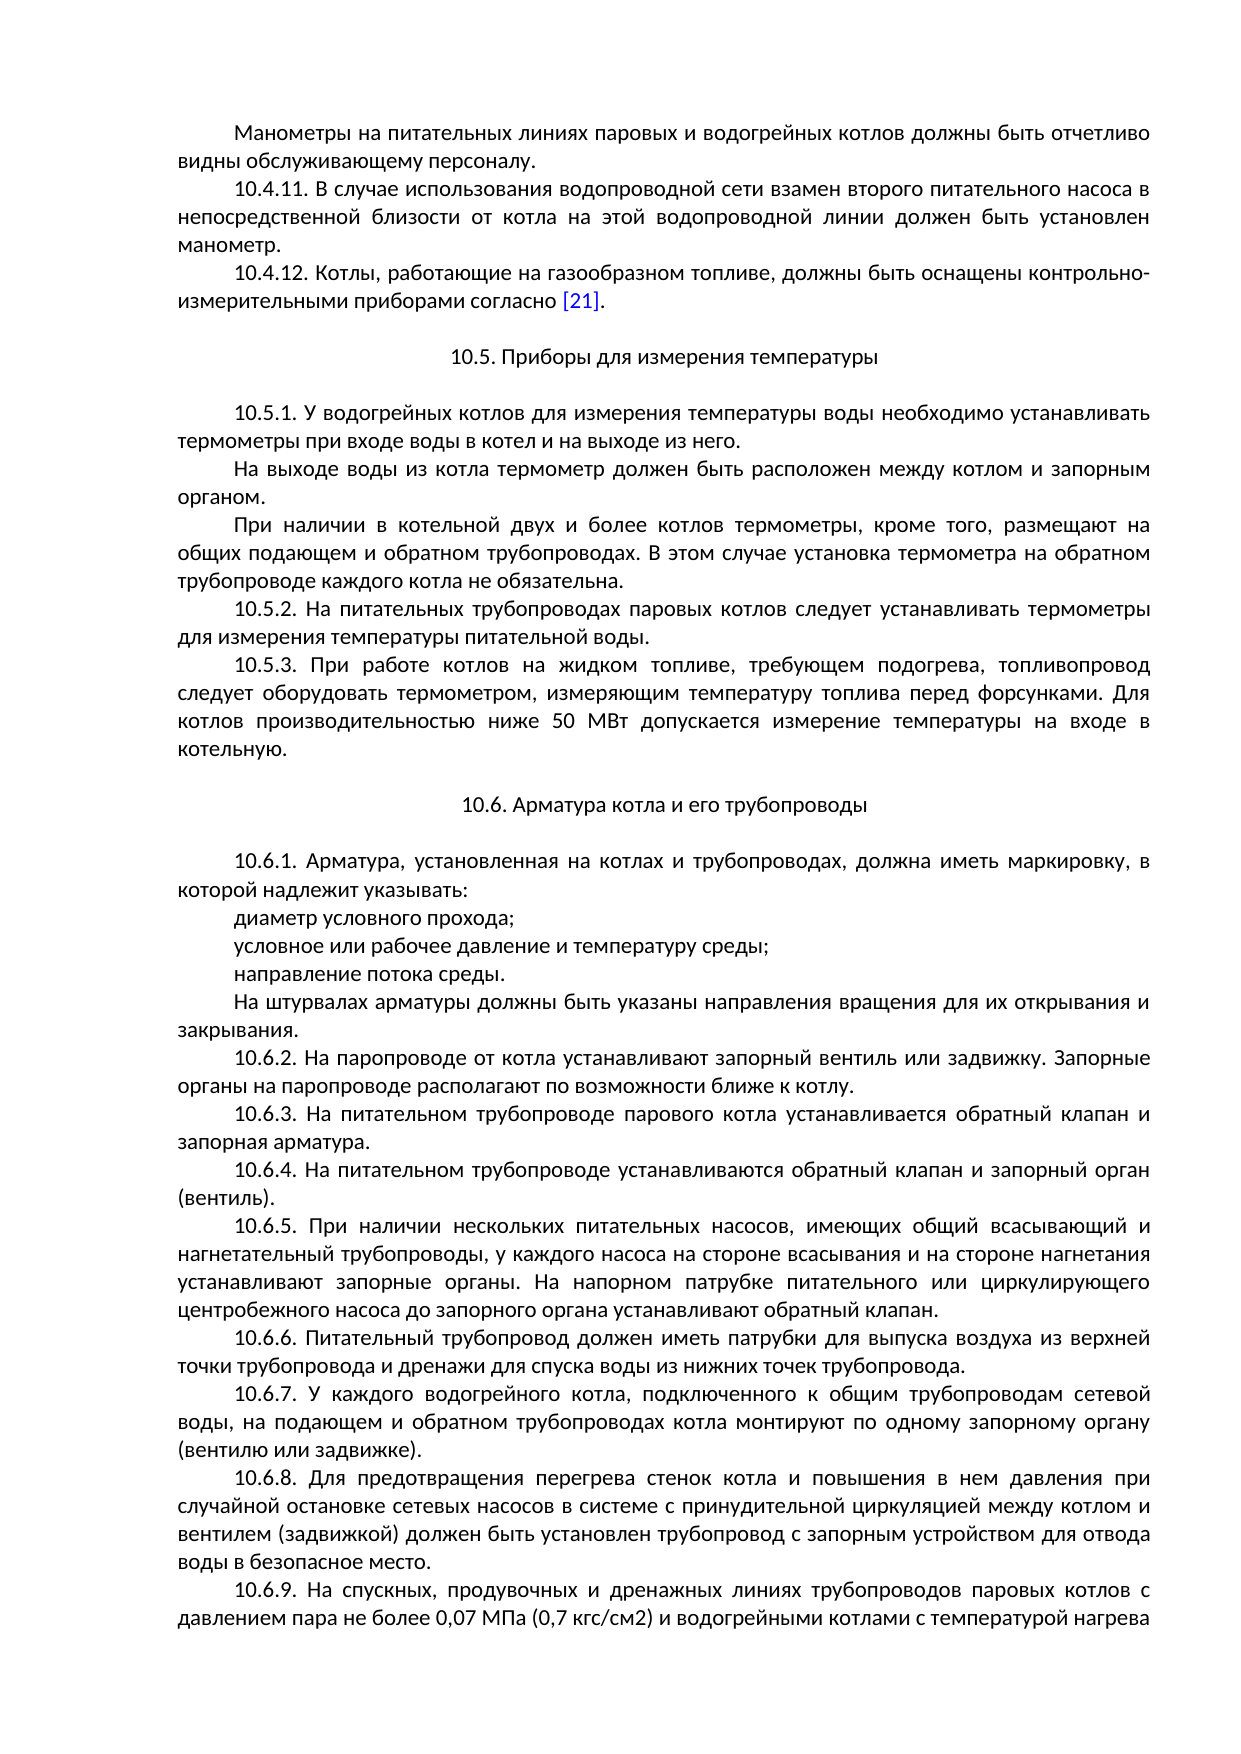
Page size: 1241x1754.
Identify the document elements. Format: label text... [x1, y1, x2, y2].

text 10.6.1. Арматура, установленная на котлах и трубопроводах, должна иметь маркировку, в которой надлежит указывать: [177, 847, 1152, 903]
text 10.5. Приборы для измерения температуры [177, 342, 1152, 370]
text 10.6.5. При наличии нескольких питательных насосов, имеющих общий всасывающий и нагнетательный трубопроводы, у каждого насоса на стороне всасывания и на стороне нагнетания устанавливают запорные органы. На напорном патрубке питательного или циркулирующего центробежного насоса до запорного органа устанавливают обратный клапан. [177, 1211, 1152, 1323]
text 10.4.12. Котлы, работающие на газообразном топливе, должны быть оснащены контрольно-измерительными приборами согласно [21]. [177, 258, 1152, 314]
text диаметр условного прохода; [177, 903, 1152, 931]
text 10.6.7. У каждого водогрейного котла, подключенного к общим трубопроводам сетевой воды, на подающем и обратном трубопроводах котла монтируют по одному запорному органу (вентилю или задвижке). [177, 1379, 1152, 1463]
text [177, 1575, 1152, 1631]
text 10.6.3. На питательном трубопроводе парового котла устанавливается обратный клапан и запорная арматура. [177, 1099, 1152, 1155]
text 10.5.1. У водогрейных котлов для измерения температуры воды необходимо устанавливать термометры при входе воды в котел и на выходе из него. [177, 398, 1152, 454]
text На выходе воды из котла термометр должен быть расположен между котлом и запорным органом. [177, 454, 1152, 510]
text 10.6.6. Питательный трубопровод должен иметь патрубки для выпуска воздуха из верхней точки трубопровода и дренажи для спуска воды из нижних точек трубопровода. [177, 1323, 1152, 1379]
text 10.5.2. На питательных трубопроводах паровых котлов следует устанавливать термометры для измерения температуры питательной воды. [177, 594, 1152, 651]
text 10.6.4. На питательном трубопроводе устанавливаются обратный клапан и запорный орган (вентиль). [177, 1155, 1152, 1211]
text 10.5.3. При работе котлов на жидком топливе, требующем подогрева, топливопровод следует оборудовать термометром, измеряющим температуру топлива перед форсунками. Для котлов производительностью ниже 50 МВт допускается измерение температуры на входе в котельную. [177, 651, 1152, 763]
text 10.4.11. В случае использования водопроводной сети взамен второго питательного насоса в непосредственной близости от котла на этой водопроводной линии должен быть установлен манометр. [177, 174, 1152, 258]
text 10.6.8. Для предотвращения перегрева стенок котла и повышения в нем давления при случайной остановке сетевых насосов в системе с принудительной циркуляцией между котлом и вентилем (задвижкой) должен быть установлен трубопровод с запорным устройством для отвода воды в безопасное место. [177, 1463, 1152, 1575]
text условное или рабочее давление и температуру среды; [177, 931, 1152, 959]
text 10.6.2. На паропроводе от котла устанавливают запорный вентиль или задвижку. Запорные органы на паропроводе располагают по возможности ближе к котлу. [177, 1043, 1152, 1099]
text 10.6. Арматура котла и его трубопроводы [177, 791, 1152, 819]
text На штурвалах арматуры должны быть указаны направления вращения для их открывания и закрывания. [177, 987, 1152, 1043]
text Манометры на питательных линиях паровых и водогрейных котлов должны быть отчетливо видны обслуживающему персоналу. [177, 118, 1152, 174]
text направление потока среды. [177, 959, 1152, 987]
text При наличии в котельной двух и более котлов термометры, кроме того, размещают на общих подающем и обратном трубопроводах. В этом случае установка термометра на обратном трубопроводе каждого котла не обязательна. [177, 510, 1152, 594]
